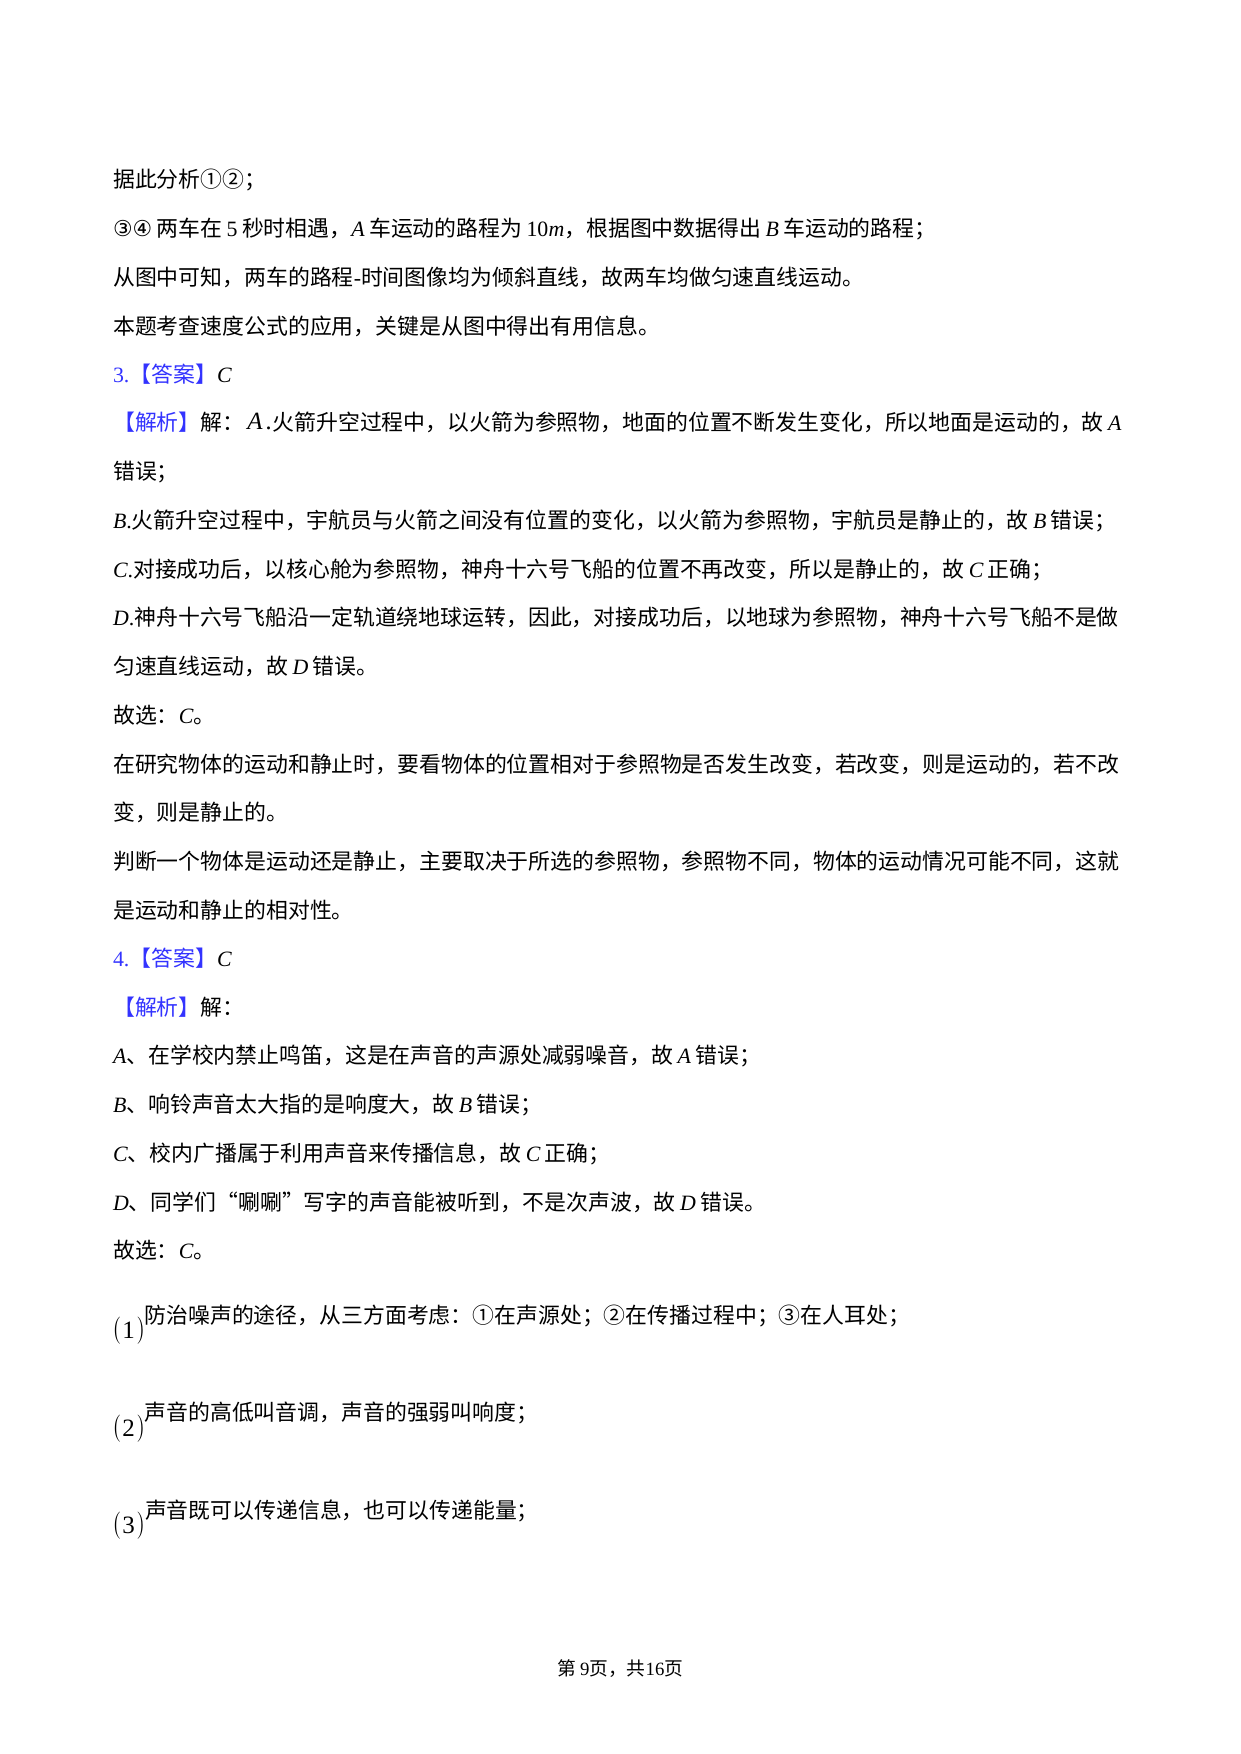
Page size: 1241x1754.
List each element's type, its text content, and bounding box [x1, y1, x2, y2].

text 4.【答案】C [113, 941, 1127, 973]
text 【解析】解：火箭升空过程中，以火箭为参照物，地面的位置不断发生变化，所以地面是运动的，故A错误； B.火箭升空过程中，宇航员与火箭之间没有位置的变化，以火箭为参照物，宇航员是静止的，故B错误； C.对接成功后，以核心舱为参照物，神舟十六号飞船的位置不再改变，所以是静止的，故C正确； D.神舟十六号飞船沿一定轨道绕地球运转，因此，对接成功后，以地球为参照物，神舟十六号飞船不是做匀速直线运动，故D错误。 故选：C。 在研究物体的运动和静止时，要看物体的位置相对于参照物是否发生改变，若改变，则是运动的，若不改变，则是静止的。 判断一个物体是运动还是静止，主要取决于所选的参照物，参照物不同，物体的运动情况可能不同，这就是运动和静止的相对性。 [113, 405, 1127, 925]
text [113, 989, 1127, 1558]
text 3.【答案】C [113, 357, 1127, 389]
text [113, 162, 1127, 341]
